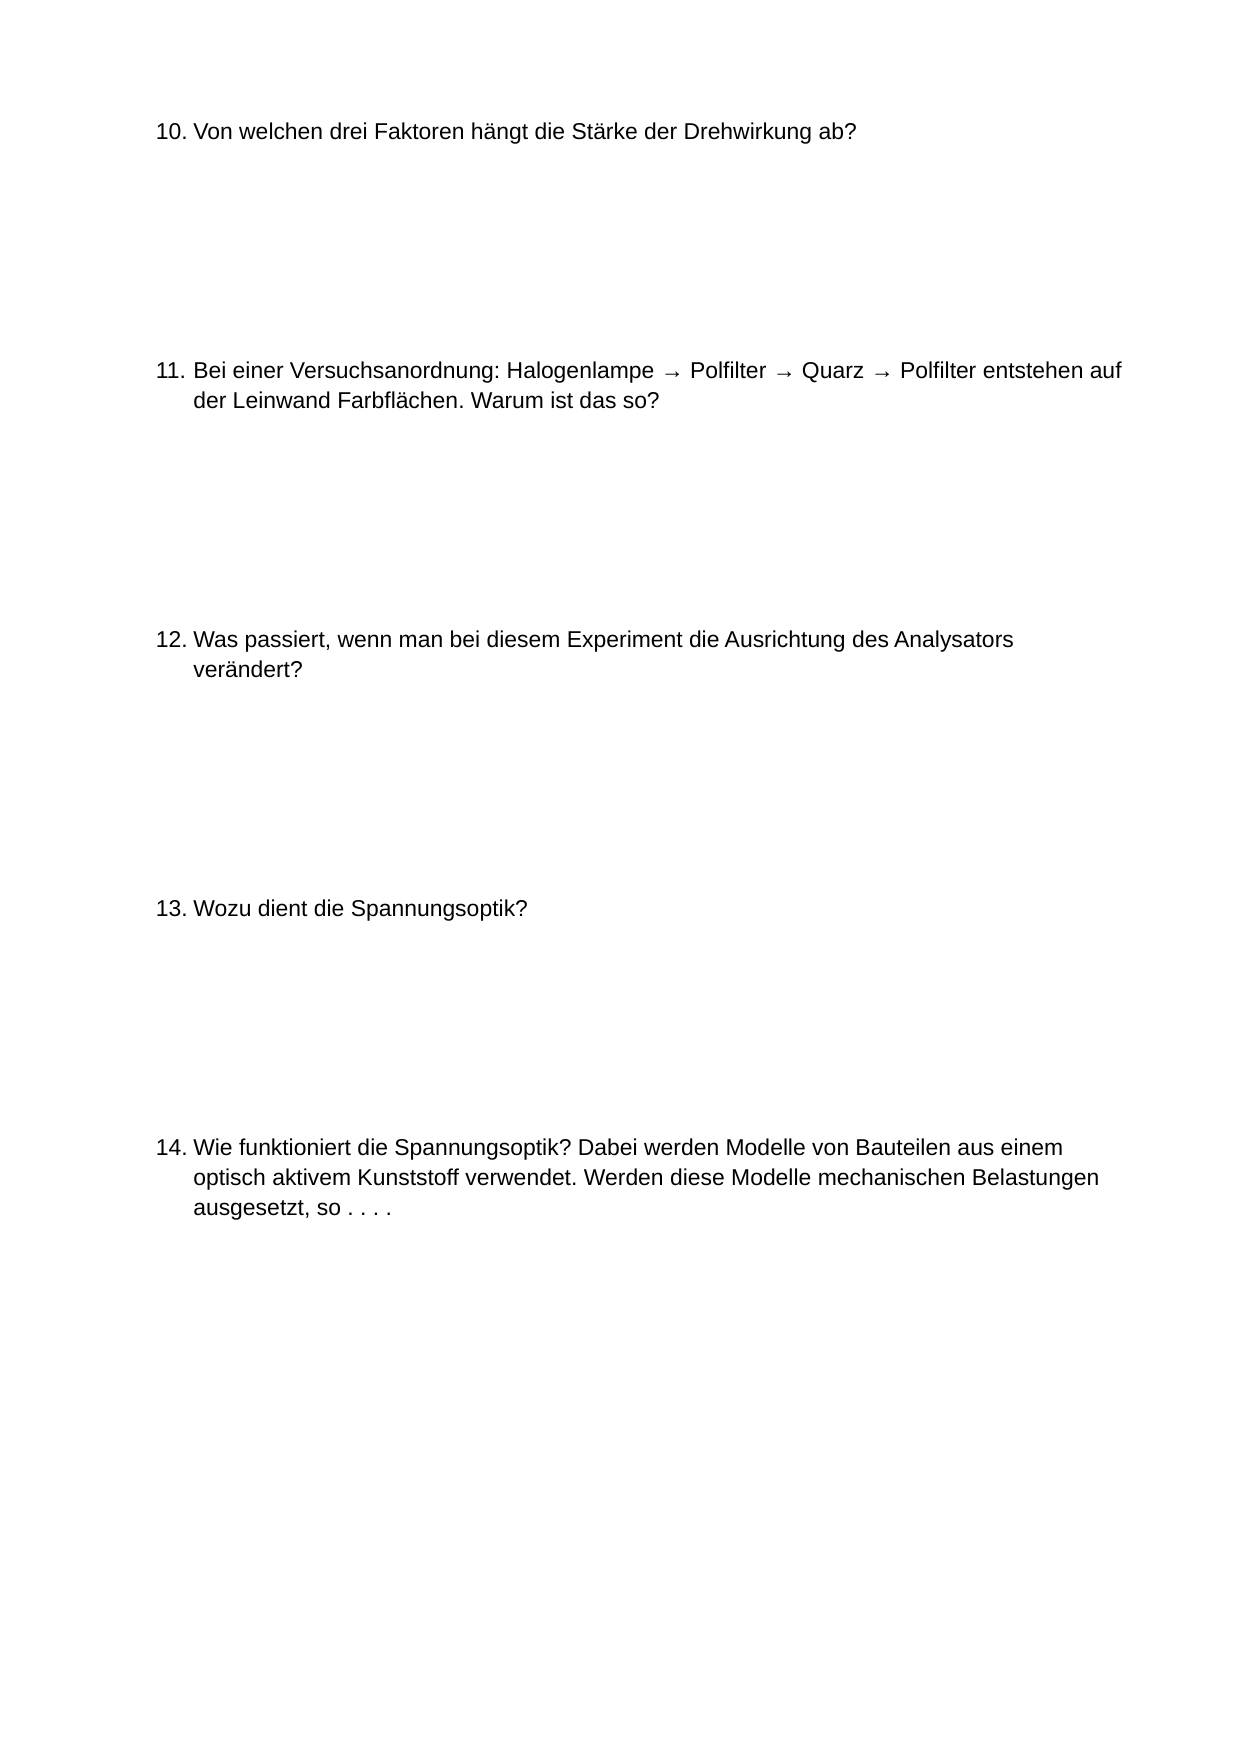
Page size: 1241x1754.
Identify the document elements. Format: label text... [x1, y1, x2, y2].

list Wozu dient die Spannungsoptik? [156, 895, 1122, 921]
list Bei einer Versuchsanordnung: Halogenlampe → Polfilter → Quarz → Polfilter entstehen auf der Leinwand Farbflächen. Warum ist das so? [156, 357, 1122, 413]
list Von welchen drei Faktoren hängt die Stärke der Drehwirkung ab? [156, 118, 1122, 144]
list Was passiert, wenn man bei diesem Experiment die Ausrichtung des Analysators verändert? [156, 626, 1122, 682]
list Wie funktioniert die Spannungsoptik? Dabei werden Modelle von Bauteilen aus einem optisch aktivem Kunststoff verwendet. Werden diese Modelle mechanischen Belastungen ausgesetzt, so . . . . [156, 1133, 1122, 1220]
